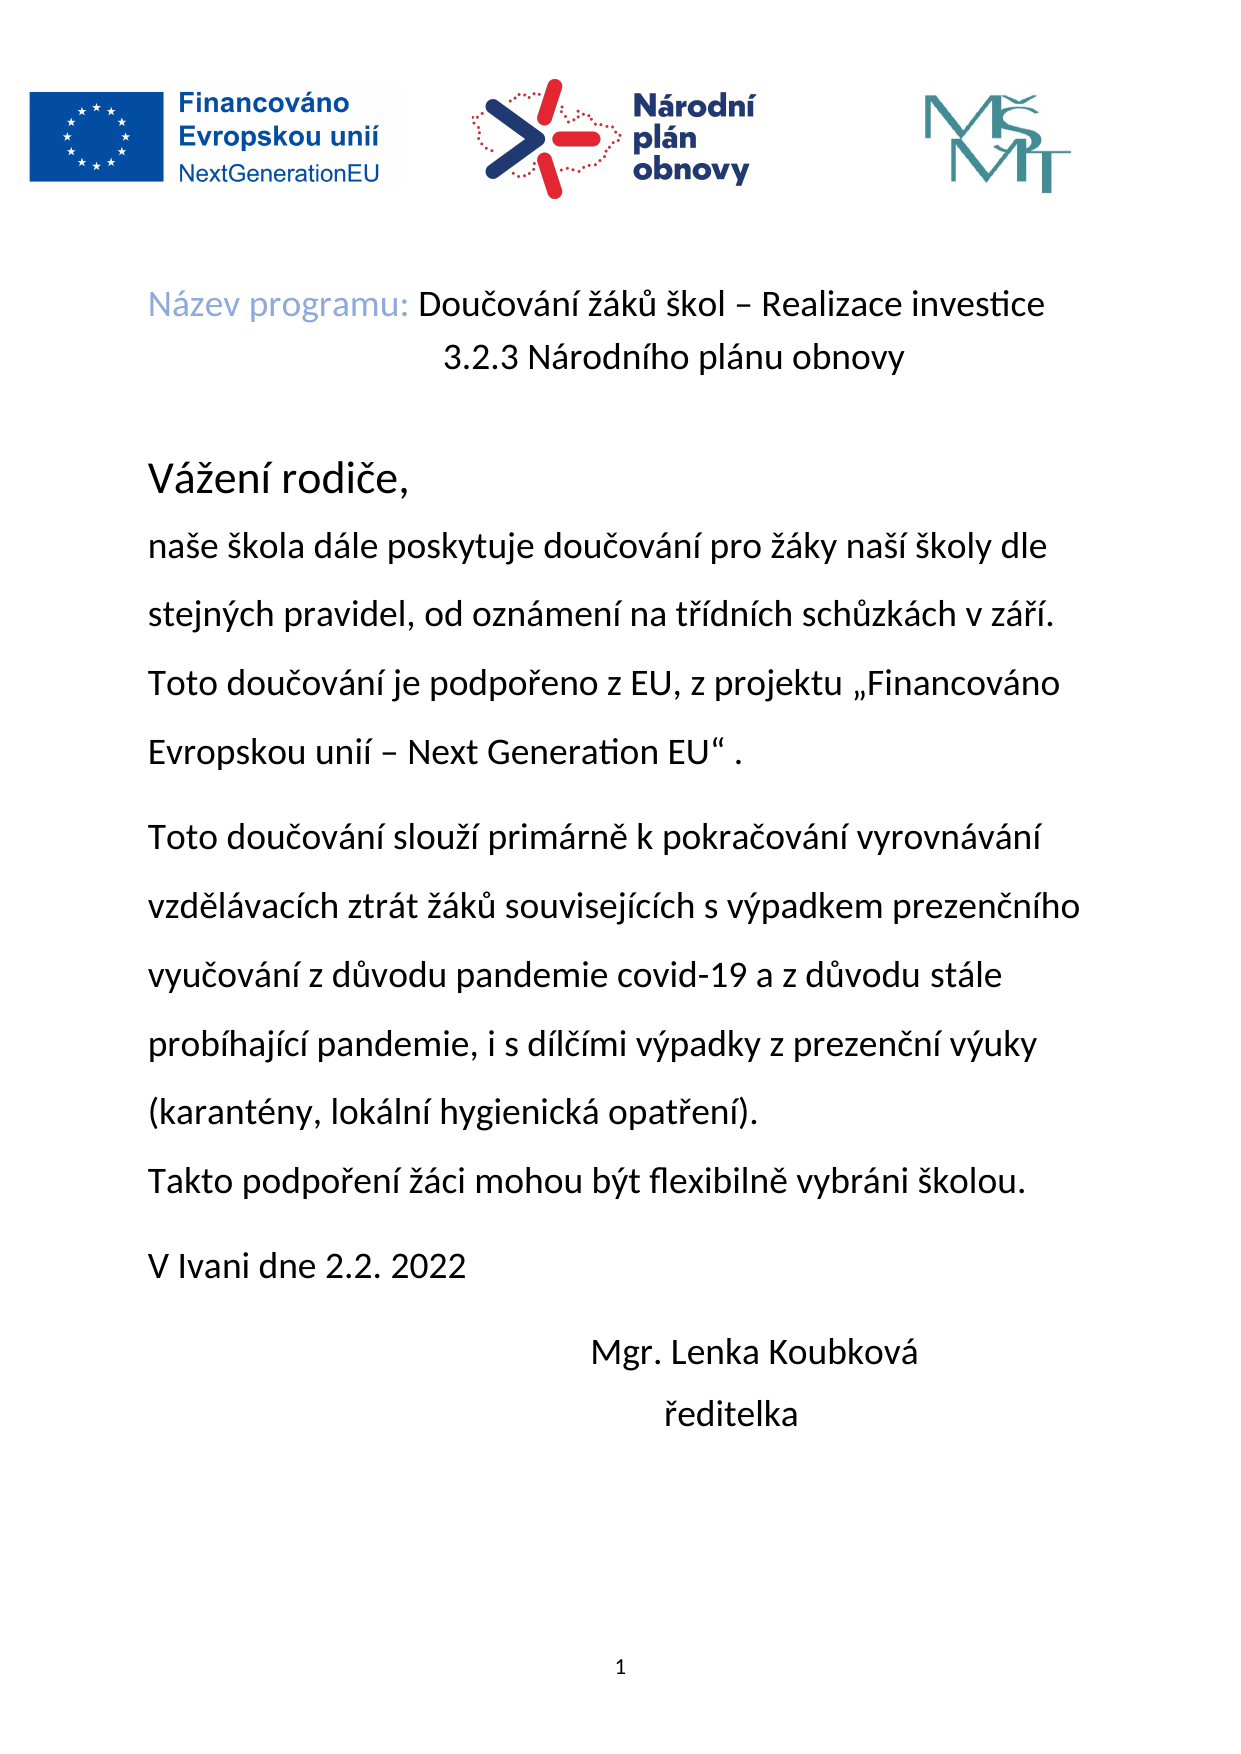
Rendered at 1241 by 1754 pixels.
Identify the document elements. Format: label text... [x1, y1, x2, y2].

picture [471, 79, 757, 199]
text Vážení rodiče, [148, 449, 1093, 505]
text naše škola dále poskytuje doučování pro žáky naší školy dle stejných pravidel, od oznámení na třídních schůzkách v září. Toto doučování je podpořeno z EU, z projektu „Financováno Evropskou unií – Next Generation EU“ . [148, 522, 1093, 774]
text ředitelka [148, 1390, 1093, 1436]
picture [903, 73, 1093, 215]
text Mgr. Lenka Koubková [148, 1328, 1093, 1374]
text Takto podpoření žáci mohou být flexibilně vybráni školou. [148, 1157, 1093, 1203]
text Název programu: Doučování žáků škol – Realizace investice 3.2.3 Národního plánu obnovy [148, 280, 1093, 378]
text V Ivani dne 2.2. 2022 [148, 1242, 1093, 1288]
picture [17, 84, 403, 188]
text Toto doučování slouží primárně k pokračování vyrovnávání vzdělávacích ztrát žáků souvisejících s výpadkem prezenčního vyučování z důvodu pandemie covid-19 a z důvodu stále probíhající pandemie, i s dílčími výpadky z prezenční výuky (karantény, lokální hygienická opatření). [148, 813, 1093, 1134]
